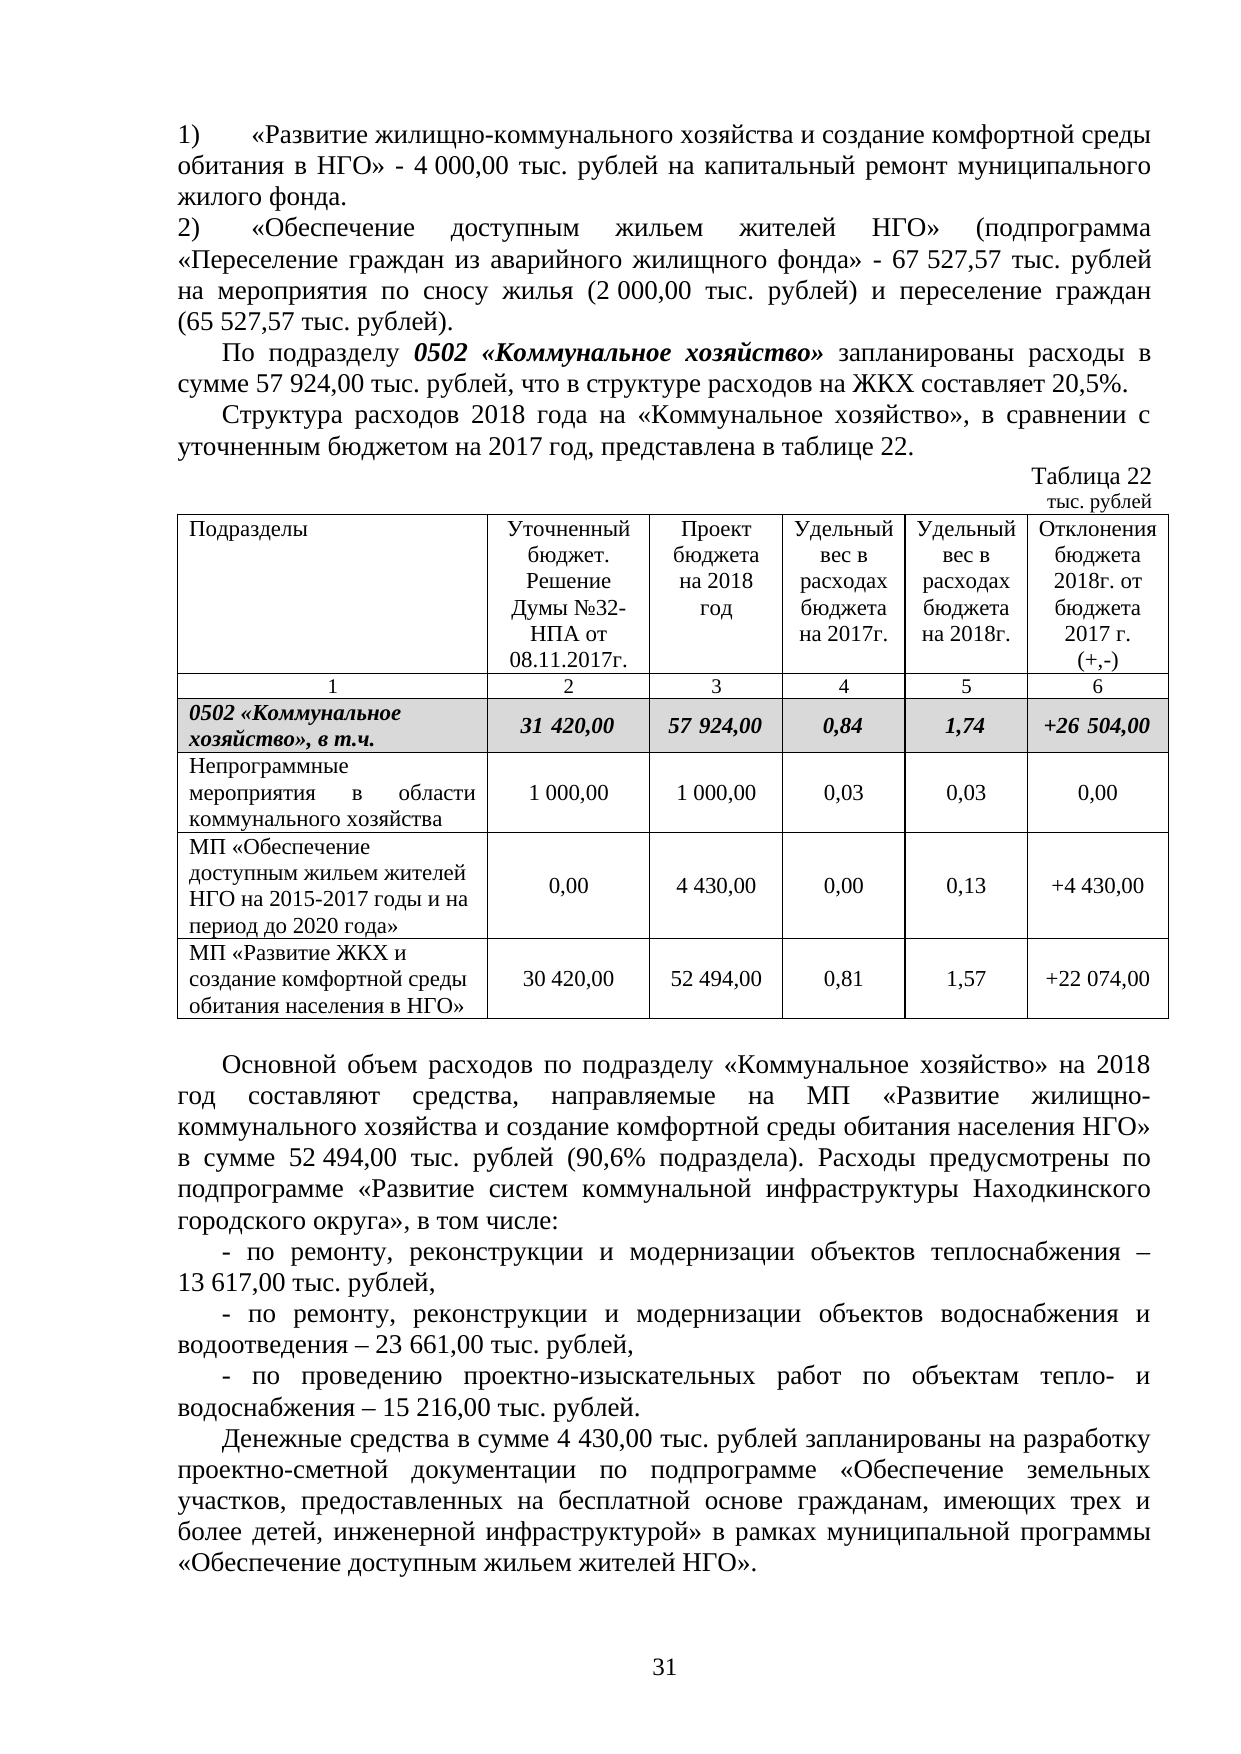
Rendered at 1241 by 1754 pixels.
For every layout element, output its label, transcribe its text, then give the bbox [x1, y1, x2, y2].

list «Обеспечение доступным жильем жителей НГО» (подпрограмма «Переселение граждан из аварийного жилищного фонда» - 67 527,57 тыс. рублей на мероприятия по сносу жилья (2 000,00 тыс. рублей) и переселение граждан (65 527,57 тыс. рублей). [177, 212, 1152, 336]
text - по ремонту, реконструкции и модернизации объектов теплоснабжения – 13 617,00 тыс. рублей, [177, 1235, 1152, 1297]
table_cell 3 [650, 674, 782, 698]
table_header Уточненный бюджет. Решение Думы №32-НПА от 08.11.2017г. [488, 515, 649, 673]
text тыс. рублей [177, 489, 1152, 513]
table_header Удельный вес в расходах бюджета на 2017г. [783, 515, 904, 673]
table_cell 0,00 [1028, 753, 1168, 832]
table_cell Непрограммные мероприятия в области коммунального хозяйства [178, 753, 487, 832]
text Структура расходов 2018 года на «Коммунальное хозяйство», в сравнении с уточненным бюджетом на 2017 год, представлена в таблице 22. [177, 398, 1152, 461]
table_cell 31 420,00 [488, 699, 649, 752]
table_cell 0,00 [783, 833, 904, 938]
table_cell +26 504,00 [1028, 699, 1168, 752]
table_cell 4 430,00 [650, 833, 782, 938]
table_header Отклонения бюджета 2018г. от бюджета 2017 г. (+,-) [1028, 515, 1168, 673]
text - по проведению проектно-изыскательных работ по объектам тепло- и водоснабжения – 15 216,00 тыс. рублей. [177, 1359, 1152, 1422]
table_header Подразделы [178, 515, 487, 673]
list «Развитие жилищно-коммунального хозяйства и создание комфортной среды обитания в НГО» - 4 000,00 тыс. рублей на капитальный ремонт муниципального жилого фонда. [177, 118, 1152, 212]
table_cell 1 [178, 674, 487, 698]
table_cell МП «Развитие ЖКХ и создание комфортной среды обитания населения в НГО» [178, 939, 487, 1018]
table_cell 2 [488, 674, 649, 698]
text По подразделу 0502 «Коммунальное хозяйство» запланированы расходы в сумме 57 924,00 тыс. рублей, что в структуре расходов на ЖКХ составляет 20,5%. [177, 336, 1152, 398]
table_cell 0,03 [783, 753, 904, 832]
table_header Проект бюджета на 2018 год [650, 515, 782, 673]
table_cell 57 924,00 [650, 699, 782, 752]
table_cell 0,81 [783, 939, 904, 1018]
table_cell МП «Обеспечение доступным жильем жителей НГО на 2015-2017 годы и на период до 2020 года» [178, 833, 487, 938]
table_cell 0,84 [783, 699, 904, 752]
table_cell +22 074,00 [1028, 939, 1168, 1018]
text - по ремонту, реконструкции и модернизации объектов водоснабжения и водоотведения – 23 661,00 тыс. рублей, [177, 1297, 1152, 1359]
table_cell 1 000,00 [650, 753, 782, 832]
table_cell 0502 «Коммунальное хозяйство», в т.ч. [178, 699, 487, 752]
table_cell 30 420,00 [488, 939, 649, 1018]
table_cell 52 494,00 [650, 939, 782, 1018]
table_cell 1 000,00 [488, 753, 649, 832]
table_header Удельный вес в расходах бюджета на 2018г. [906, 515, 1027, 673]
table_cell 0,03 [906, 753, 1027, 832]
table_cell 0,00 [488, 833, 649, 938]
table_cell +4 430,00 [1028, 833, 1168, 938]
text Таблица 22 [177, 461, 1152, 489]
table_cell 1,57 [906, 939, 1027, 1018]
table_cell 6 [1028, 674, 1168, 698]
text Денежные средства в сумме 4 430,00 тыс. рублей запланированы на разработку проектно-сметной документации по подпрограмме «Обеспечение земельных участков, предоставленных на бесплатной основе гражданам, имеющих трех и более детей, инженерной инфраструктурой» в рамках муниципальной программы «Обеспечение доступным жильем жителей НГО». [177, 1422, 1152, 1577]
table_cell 5 [906, 674, 1027, 698]
table_cell 4 [783, 674, 904, 698]
table_cell 1,74 [906, 699, 1027, 752]
text Основной объем расходов по подразделу «Коммунальное хозяйство» на 2018 год составляют средства, направляемые на МП «Развитие жилищно-коммунального хозяйства и создание комфортной среды обитания населения НГО» в сумме 52 494,00 тыс. рублей (90,6% подраздела). Расходы предусмотрены по подпрограмме «Развитие систем коммунальной инфраструктуры Находкинского городского округа», в том числе: [177, 1048, 1152, 1235]
table_cell 0,13 [906, 833, 1027, 938]
